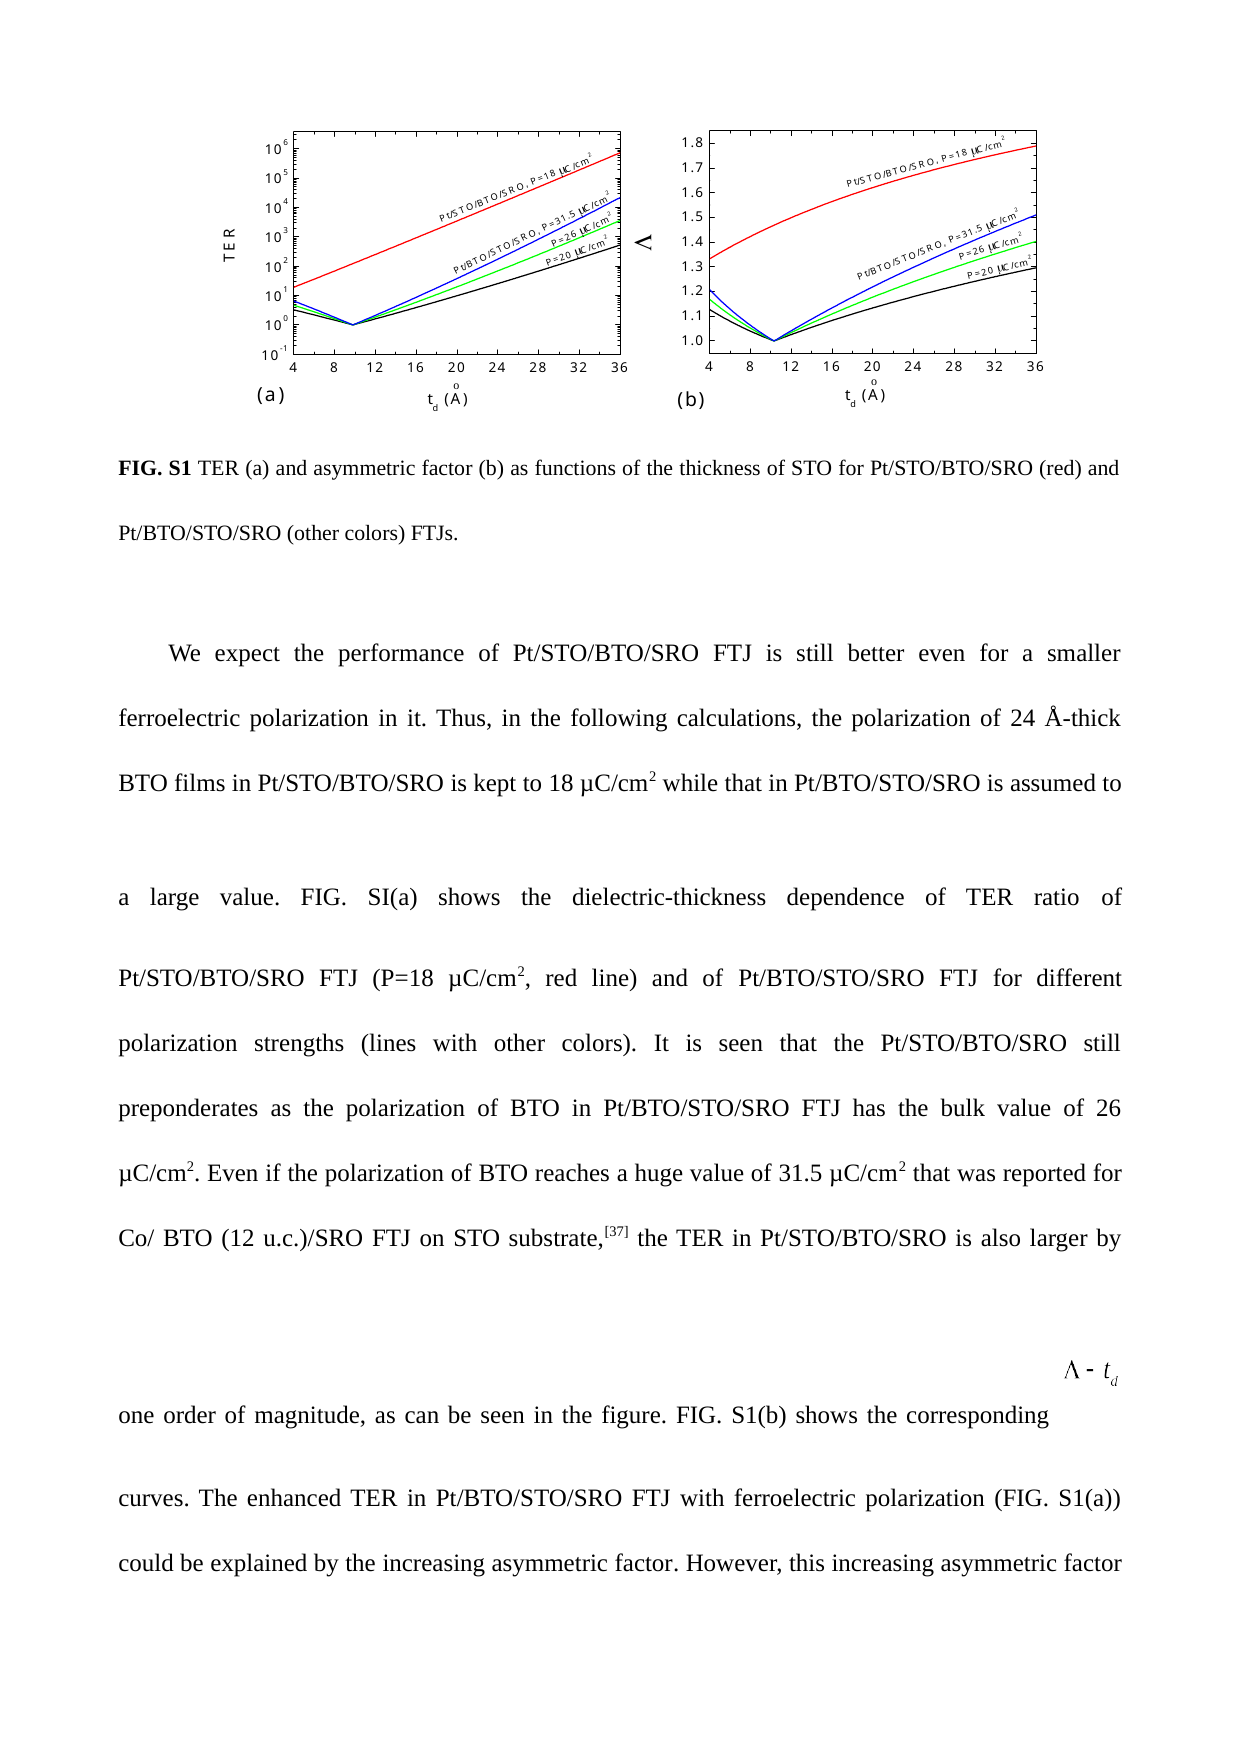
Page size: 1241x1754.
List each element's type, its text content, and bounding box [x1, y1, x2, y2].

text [118, 636, 1122, 1578]
text FIG. S1 TER (a) and asymmetric factor (b) as functions of the thickness of STO for Pt/STO/BTO/SRO (red) and Pt/BTO/STO/SRO (other colors) FTJs. [118, 452, 1122, 549]
